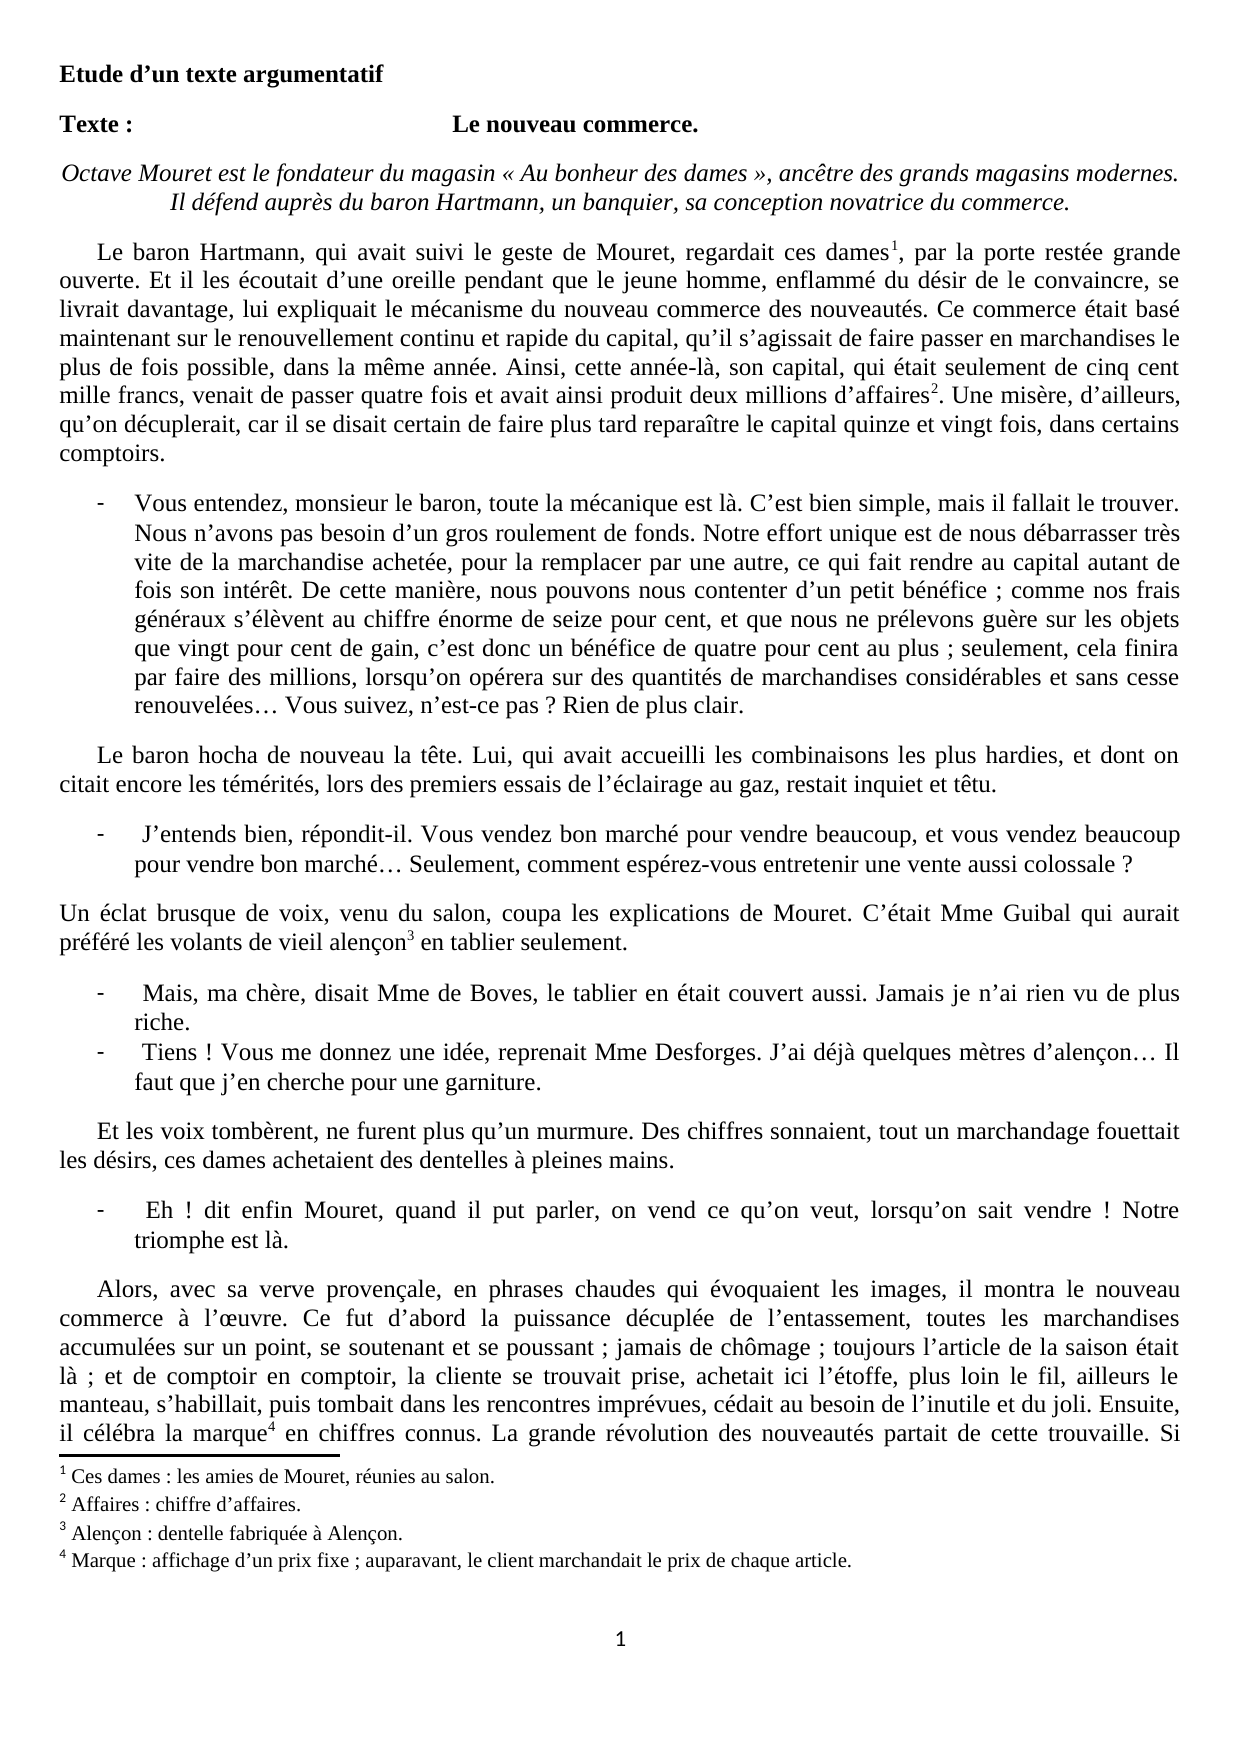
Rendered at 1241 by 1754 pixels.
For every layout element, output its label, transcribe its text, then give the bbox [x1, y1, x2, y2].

list Vous entendez, monsieur le baron, toute la mécanique est là. C’est bien simple, mais il fallait le trouver. Nous n’avons pas besoin d’un gros roulement de fonds. Notre effort unique est de nous débarrasser très vite de la marchandise achetée, pour la remplacer par une autre, ce qui fait rendre au capital autant de fois son intérêt. De cette manière, nous pouvons nous contenter d’un petit bénéfice ; comme nos frais généraux s’élèvent au chiffre énorme de seize pour cent, et que nous ne prélevons guère sur les objets que vingt pour cent de gain, c’est donc un bénéfice de quatre pour cent au plus ; seulement, cela finira par faire des millions, lorsqu’on opérera sur des quantités de marchandises considérables et sans cesse renouvelées… Vous suivez, n’est-ce pas ? Rien de plus clair. [97, 487, 1181, 719]
text Texte : Le nouveau commerce. [59, 109, 1181, 137]
list Eh ! dit enfin Mouret, quand il put parler, on vend ce qu’on veut, lorsqu’on sait vendre ! Notre triomphe est là. [97, 1194, 1181, 1254]
text Un éclat brusque de voix, venu du salon, coupa les explications de Mouret. C’était Mme Guibal qui aurait préféré les volants de vieil alençon en tablier seulement. [59, 898, 1181, 956]
list Tiens ! Vous me donnez une idée, reprenait Mme Desforges. J’ai déjà quelques mètres d’alençon… Il faut que j’en cherche pour une garniture. [97, 1036, 1181, 1095]
text Le baron hocha de nouveau la tête. Lui, qui avait accueilli les combinaisons les plus hardies, et dont on citait encore les témérités, lors des premiers essais de l’éclairage au gaz, restait inquiet et têtu. [59, 740, 1181, 797]
text Etude d’un texte argumentatif [59, 59, 1181, 88]
text Le baron Hartmann, qui avait suivi le geste de Mouret, regardait ces dames, par la porte restée grande ouverte. Et il les écoutait d’une oreille pendant que le jeune homme, enflammé du désir de le convaincre, se livrait davantage, lui expliquait le mécanisme du nouveau commerce des nouveautés. Ce commerce était basé maintenant sur le renouvellement continu et rapide du capital, qu’il s’agissait de faire passer en marchandises le plus de fois possible, dans la même année. Ainsi, cette année-là, son capital, qui était seulement de cinq cent mille francs, venait de passer quatre fois et avait ainsi produit deux millions d’affaires. Une misère, d’ailleurs, qu’on décuplerait, car il se disait certain de faire plus tard reparaître le capital quinze et vingt fois, dans certains comptoirs. [59, 237, 1181, 467]
list Mais, ma chère, disait Mme de Boves, le tablier en était couvert aussi. Jamais je n’ai rien vu de plus riche. [97, 977, 1181, 1036]
text Et les voix tombèrent, ne furent plus qu’un murmure. Des chiffres sonnaient, tout un marchandage fouettait les désirs, ces dames achetaient des dentelles à pleines mains. [59, 1116, 1181, 1174]
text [59, 1274, 1181, 1447]
text Octave Mouret est le fondateur du magasin « Au bonheur des dames », ancêtre des grands magasins modernes. Il défend auprès du baron Hartmann, un banquier, sa conception novatrice du commerce. [59, 158, 1181, 216]
list J’entends bien, répondit-il. Vous vendez bon marché pour vendre beaucoup, et vous vendez beaucoup pour vendre bon marché… Seulement, comment espérez-vous entretenir une vente aussi colossale ? [97, 818, 1181, 878]
